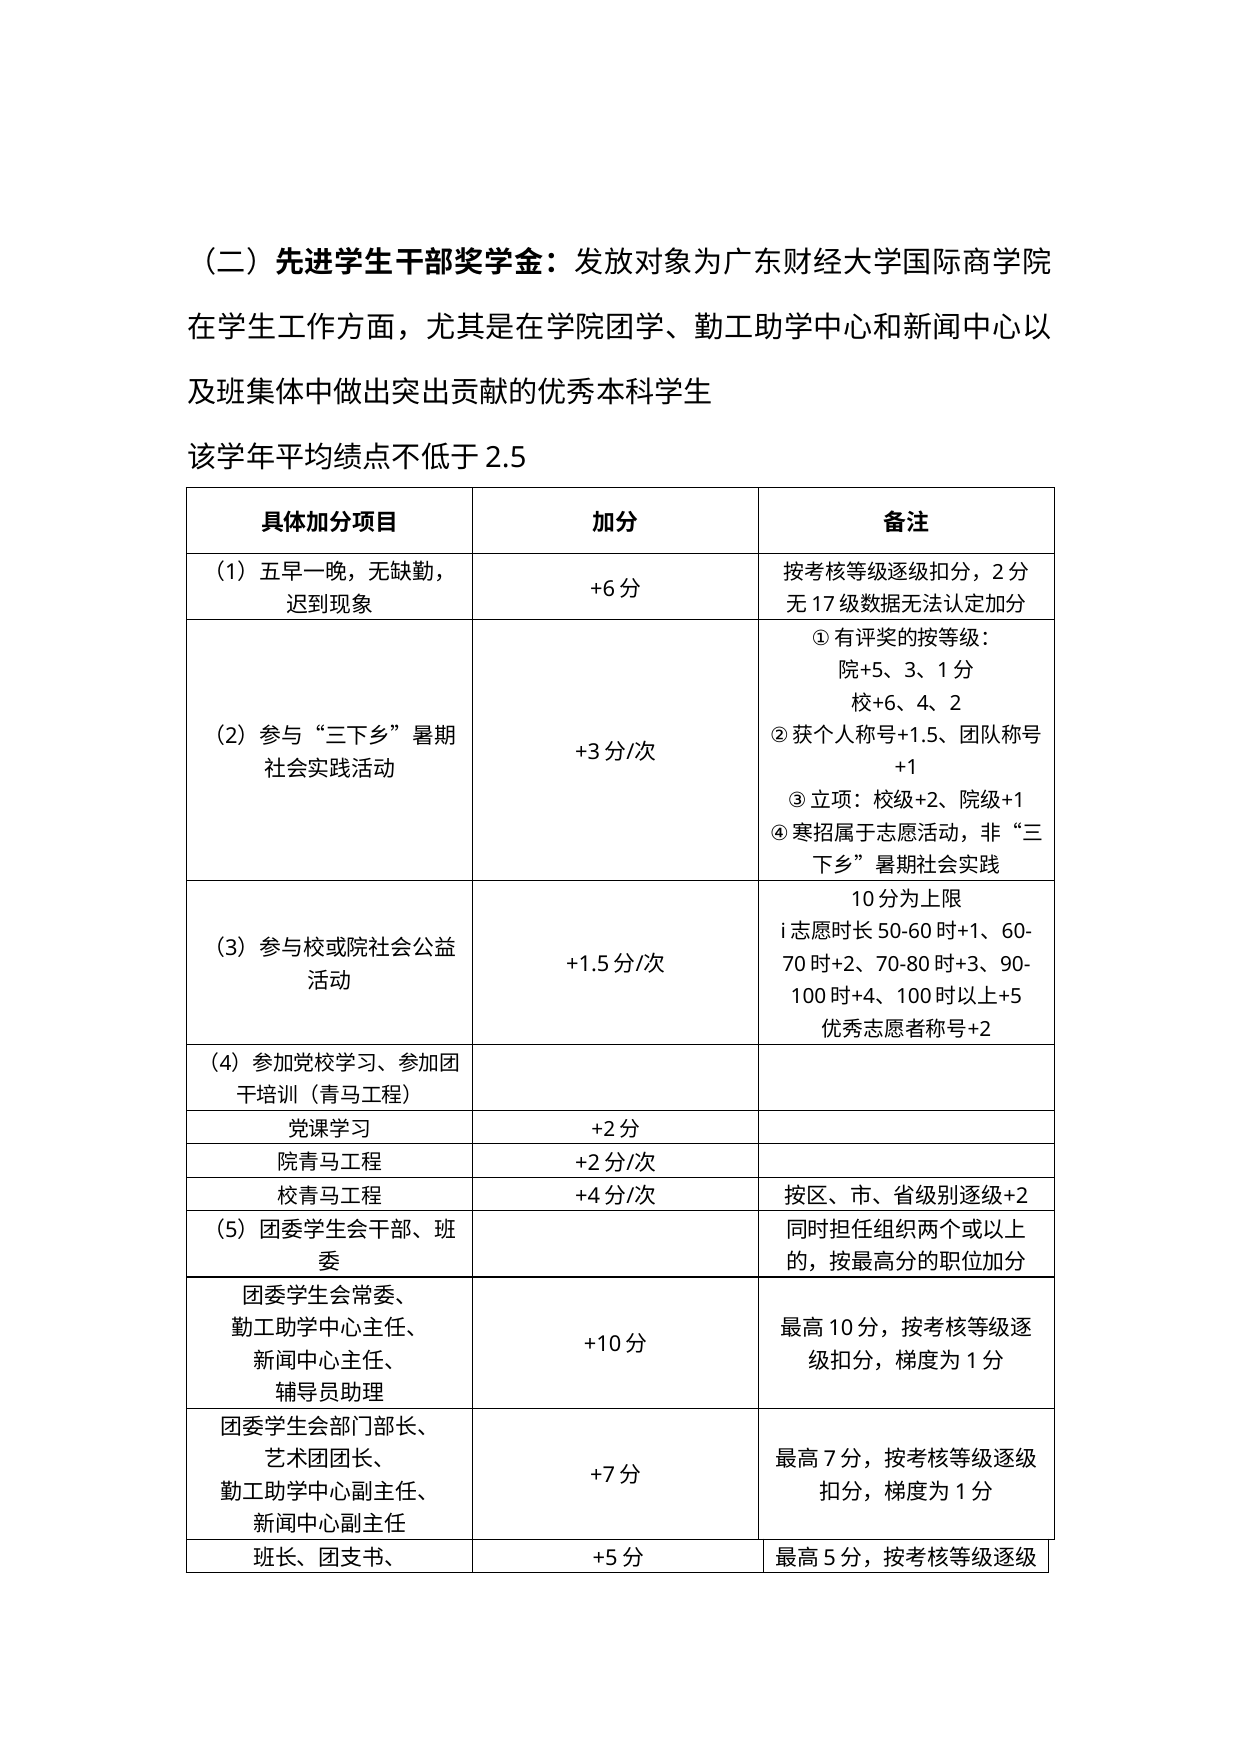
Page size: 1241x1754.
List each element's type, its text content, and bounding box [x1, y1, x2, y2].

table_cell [187, 1540, 472, 1572]
table_cell （4）参加党校学习、参加团干培训（青马工程） [187, 1045, 472, 1110]
table_cell 院青马工程 [187, 1144, 472, 1177]
table_cell [759, 1144, 1054, 1177]
table_header 加分 [473, 488, 758, 553]
table_cell （3）参与校或院社会公益活动 [187, 881, 472, 1044]
text 该学年平均绩点不低于2.5 [187, 422, 1053, 487]
table_cell （2）参与“三下乡”暑期社会实践活动 [187, 620, 472, 880]
table_cell 最高10分，按考核等级逐级扣分，梯度为1分 [759, 1278, 1054, 1407]
table_cell +4分/次 [473, 1178, 758, 1210]
table_cell +10分 [473, 1278, 758, 1407]
table_cell +2分/次 [473, 1144, 758, 1177]
table_cell 最高7分，按考核等级逐级扣分，梯度为1分 [759, 1409, 1054, 1538]
table_cell （1）五早一晚，无缺勤，迟到现象 [187, 554, 472, 619]
table_cell 校青马工程 [187, 1178, 472, 1210]
table_cell 党课学习 [187, 1111, 472, 1143]
table_cell [759, 1111, 1054, 1143]
table_header 具体加分项目 [187, 488, 472, 553]
table_cell +6分 [473, 554, 758, 619]
table_cell 按区、市、省级别逐级+2 [759, 1178, 1054, 1210]
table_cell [764, 1540, 1048, 1572]
table_cell 团委学生会常委、 勤工助学中心主任、 新闻中心主任、 辅导员助理 [187, 1278, 472, 1407]
table_cell ①有评奖的按等级： 院+5、3、1分 校+6、4、2 ②获个人称号+1.5、团队称号+1 ③立项：校级+2、院级+1 ④寒招属于志愿活动，非“三下乡”暑期社会实践 [759, 620, 1054, 880]
table_cell 按考核等级逐级扣分，2分 无17级数据无法认定加分 [759, 554, 1054, 619]
table_cell [473, 1211, 758, 1276]
list 先进学生干部奖学金：发放对象为广东财经大学国际商学院在学生工作方面，尤其是在学院团学、勤工助学中心和新闻中心以及班集体中做出突出贡献的优秀本科学生 [187, 227, 1053, 422]
table_cell 同时担任组织两个或以上的，按最高分的职位加分 [759, 1211, 1054, 1276]
table_cell 团委学生会部门部长、 艺术团团长、 勤工助学中心副主任、 新闻中心副主任 [187, 1409, 472, 1538]
table_cell 10分为上限 i志愿时长50-60时+1、60-70时+2、70-80时+3、90-100时+4、100时以上+5 优秀志愿者称号+2 [759, 881, 1054, 1044]
table_cell +3分/次 [473, 620, 758, 880]
table_cell [473, 1045, 758, 1110]
table_cell +7分 [473, 1409, 758, 1538]
table_cell +1.5分/次 [473, 881, 758, 1044]
table_cell +5分 [473, 1540, 763, 1572]
table_cell （5）团委学生会干部、班委 [187, 1211, 472, 1276]
table_cell [759, 1045, 1054, 1110]
table_cell +2分 [473, 1111, 758, 1143]
table_header 备注 [759, 488, 1054, 553]
